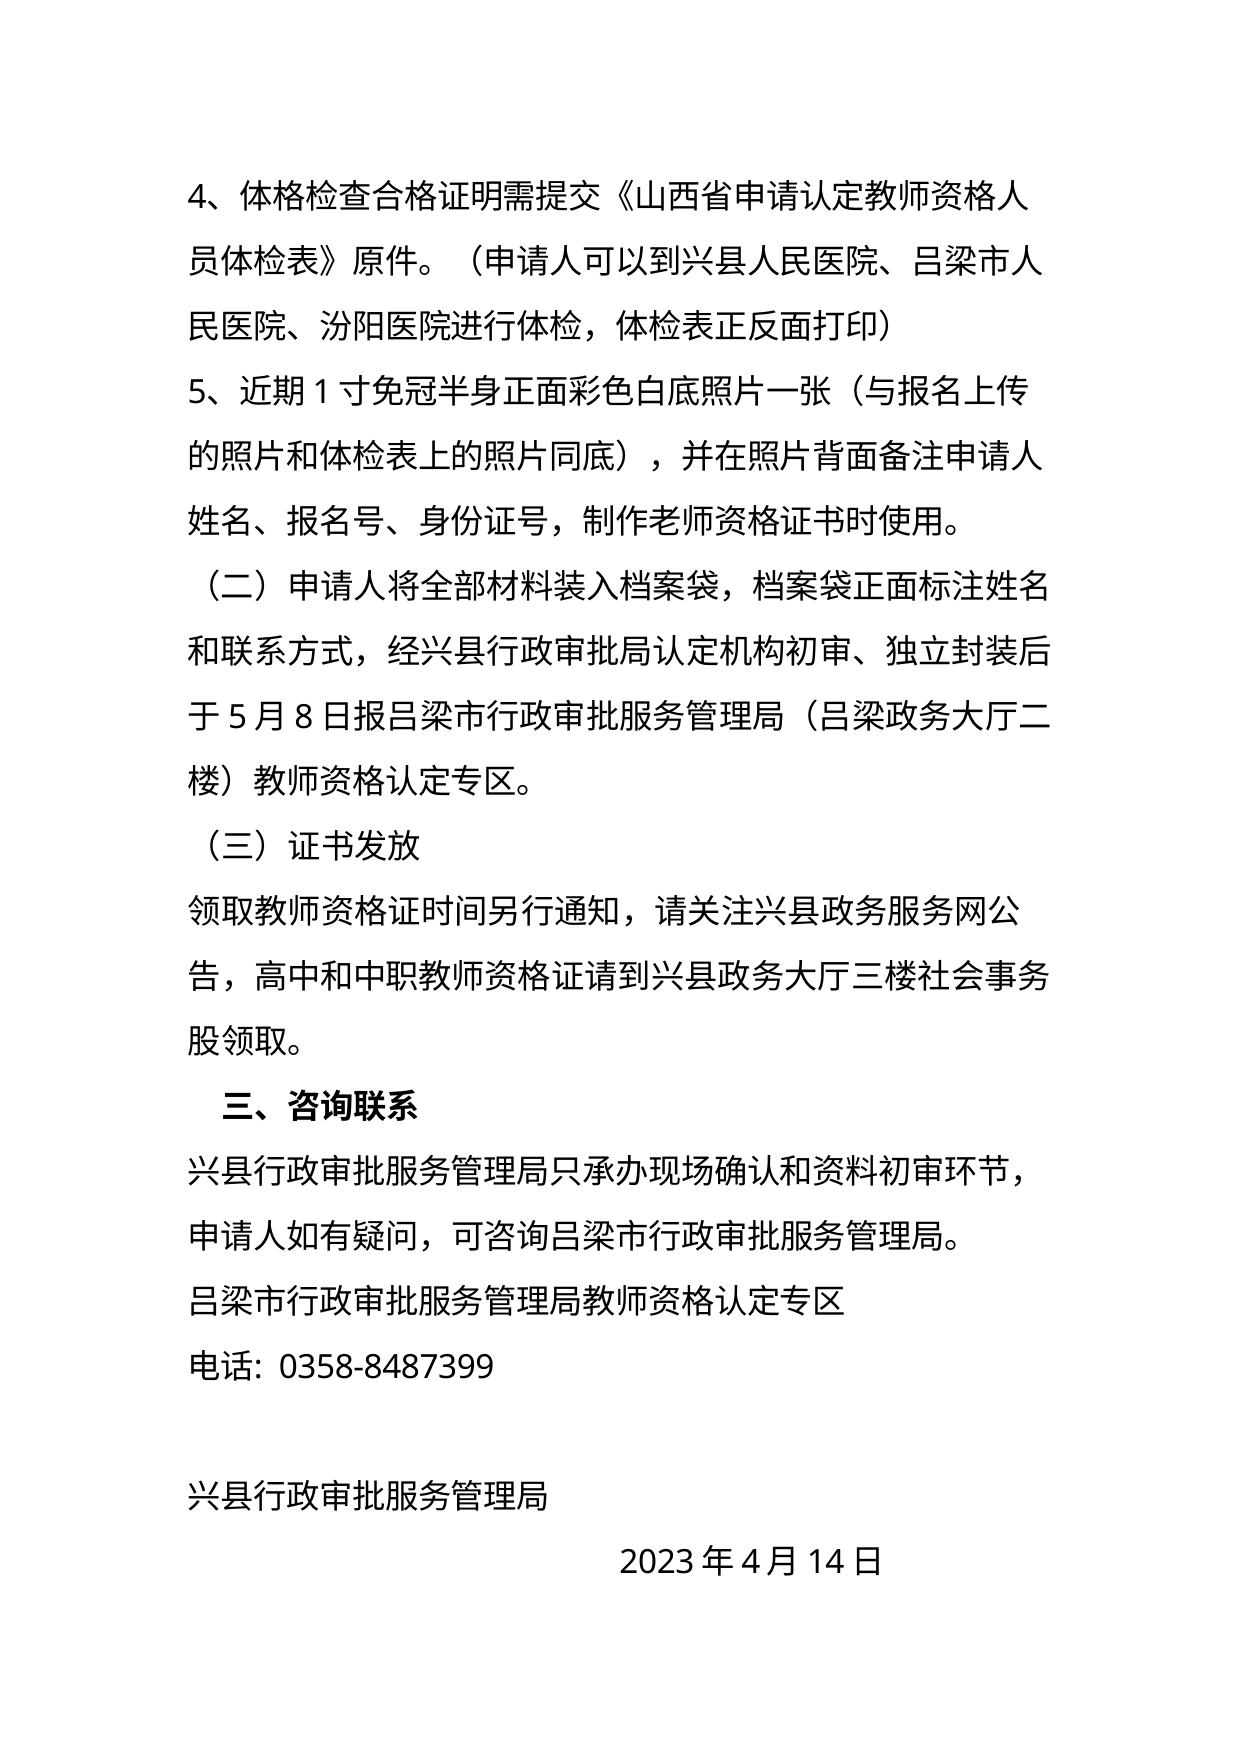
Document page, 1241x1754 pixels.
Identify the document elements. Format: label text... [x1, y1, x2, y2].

text 领取教师资格证时间另行通知，请关注兴县政务服务网公告，高中和中职教师资格证请到兴县政务大厅三楼社会事务股领取。 [187, 877, 1053, 1072]
text （二）申请人将全部材料装入档案袋，档案袋正面标注姓名和联系方式，经兴县行政审批局认定机构初审、独立封装后于5月8日报吕梁市行政审批服务管理局（吕梁政务大厅二楼）教师资格认定专区。 [187, 552, 1053, 812]
text 5、近期1寸免冠半身正面彩色白底照片一张（与报名上传的照片和体检表上的照片同底），并在照片背面备注申请人姓名、报名号、身份证号，制作老师资格证书时使用。 [187, 357, 1053, 552]
text 吕梁市行政审批服务管理局教师资格认定专区 [187, 1267, 1053, 1332]
text 兴县行政审批服务管理局只承办现场确认和资料初审环节，申请人如有疑问，可咨询吕梁市行政审批服务管理局。 [187, 1137, 1053, 1267]
text 2023年4月14日 [187, 1527, 1053, 1592]
text 兴县行政审批服务管理局 [187, 1462, 1053, 1527]
text 三、咨询联系 [187, 1072, 1053, 1137]
text 4、体格检查合格证明需提交《山西省申请认定教师资格人员体检表》原件。（申请人可以到兴县人民医院、吕梁市人民医院、汾阳医院进行体检，体检表正反面打印） [187, 162, 1053, 357]
text （三）证书发放 [187, 812, 1053, 877]
text 电话: 0358-8487399 [187, 1332, 1053, 1397]
